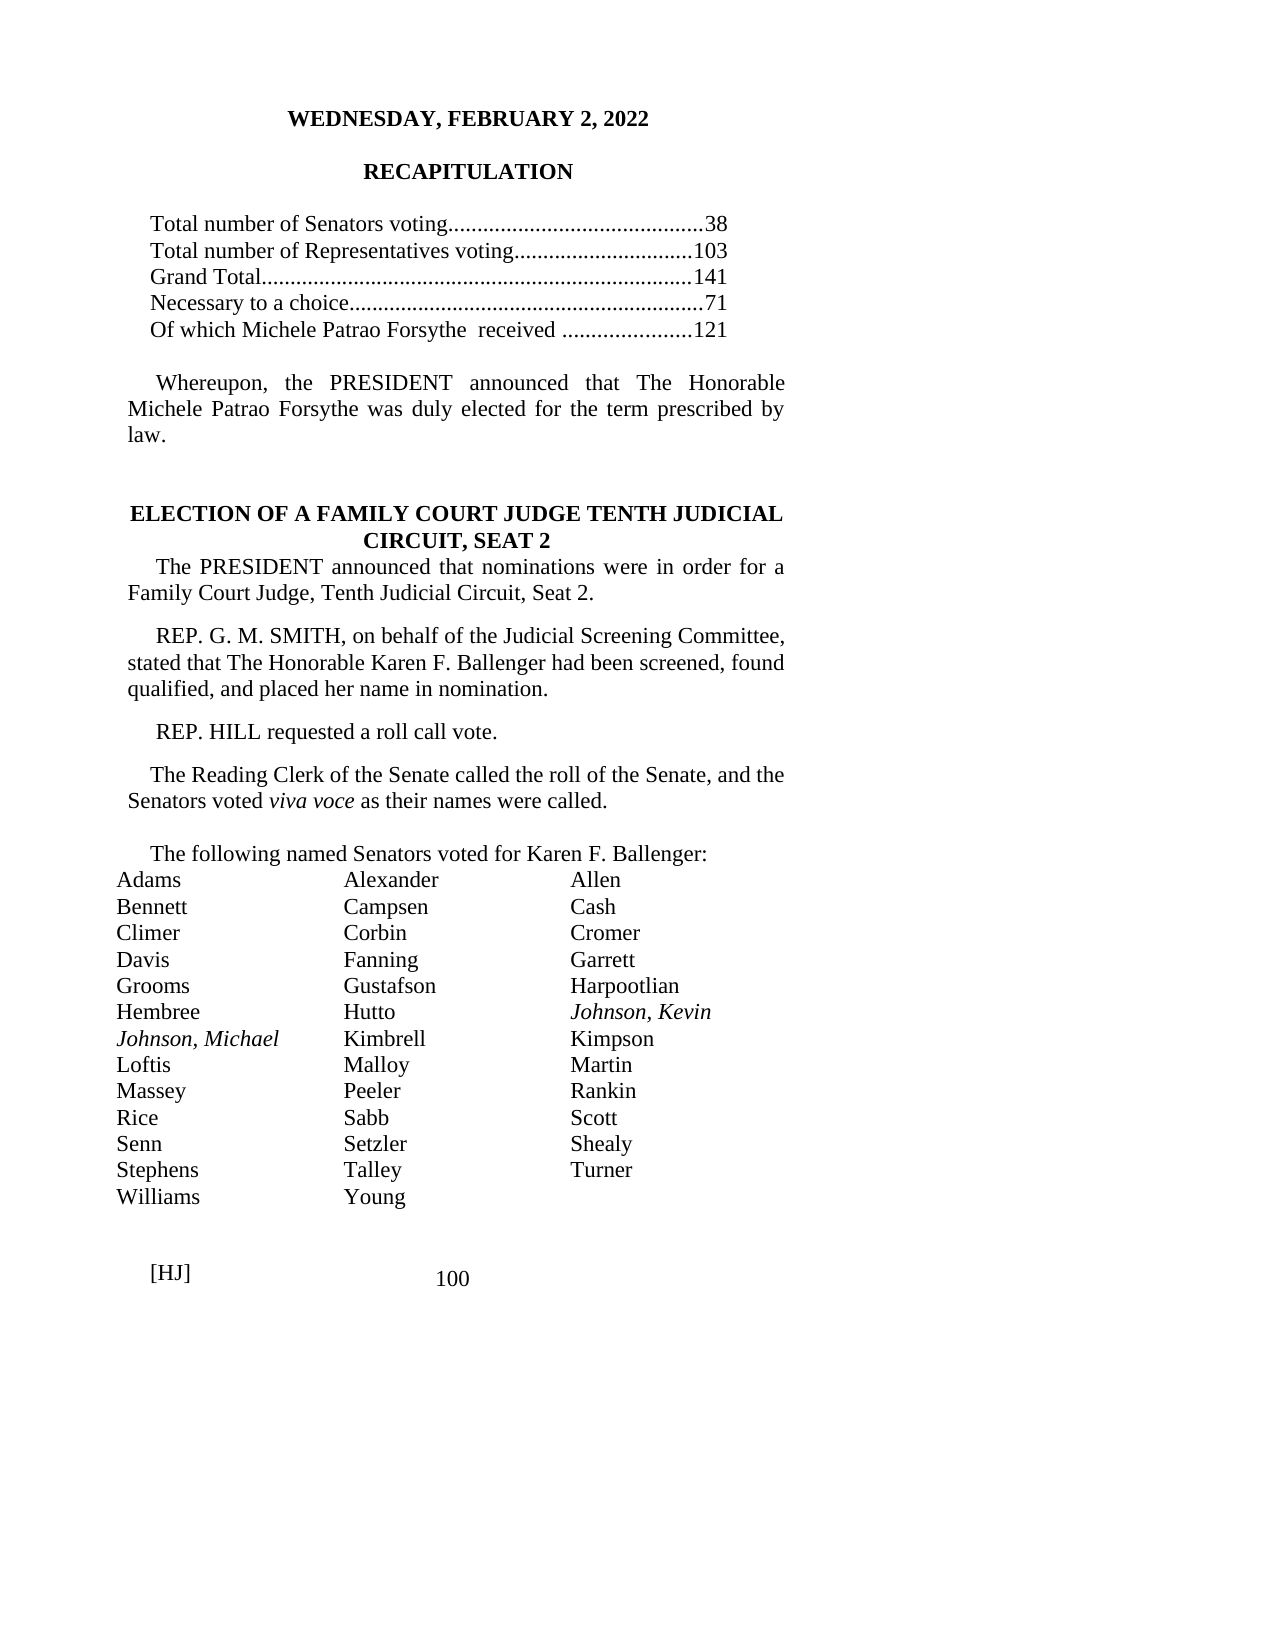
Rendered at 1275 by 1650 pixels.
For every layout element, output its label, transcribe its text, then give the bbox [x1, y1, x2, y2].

text ELECTION OF A FAMILY COURT JUDGE TENTH JUDICIAL CIRCUIT, SEAT 2 [127, 500, 786, 553]
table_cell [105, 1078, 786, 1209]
text Necessary to a choice 71 [127, 289, 786, 316]
text Whereupon, the PRESIDENT announced that The Honorable Michele Patrao Forsythe was duly elected for the term prescribed by law. [127, 368, 786, 448]
text The following named Senators voted for Karen F. Ballenger: [127, 840, 786, 867]
text Total number of Representatives voting 103 [127, 237, 786, 263]
text The Reading Clerk of the Senate called the roll of the Senate, and the Senators voted viva voce as their names were called. [127, 761, 786, 814]
text Of which Michele Patrao Forsythe received 121 [127, 316, 786, 342]
text REP. G. M. SMITH, on behalf of the Judicial Screening Committee, stated that The Honorable Karen F. Ballenger had been screened, found qualified, and placed her name in nomination. [127, 622, 786, 701]
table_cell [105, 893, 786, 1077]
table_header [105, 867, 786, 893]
text RECAPITULATION [127, 158, 786, 184]
text Total number of Senators voting 38 [127, 210, 786, 237]
text The PRESIDENT announced that nominations were in order for a Family Court Judge, Tenth Judicial Circuit, Seat 2. [127, 553, 786, 606]
text REP. HILL requested a roll call vote. [127, 718, 786, 744]
text Grand Total 141 [127, 263, 786, 289]
